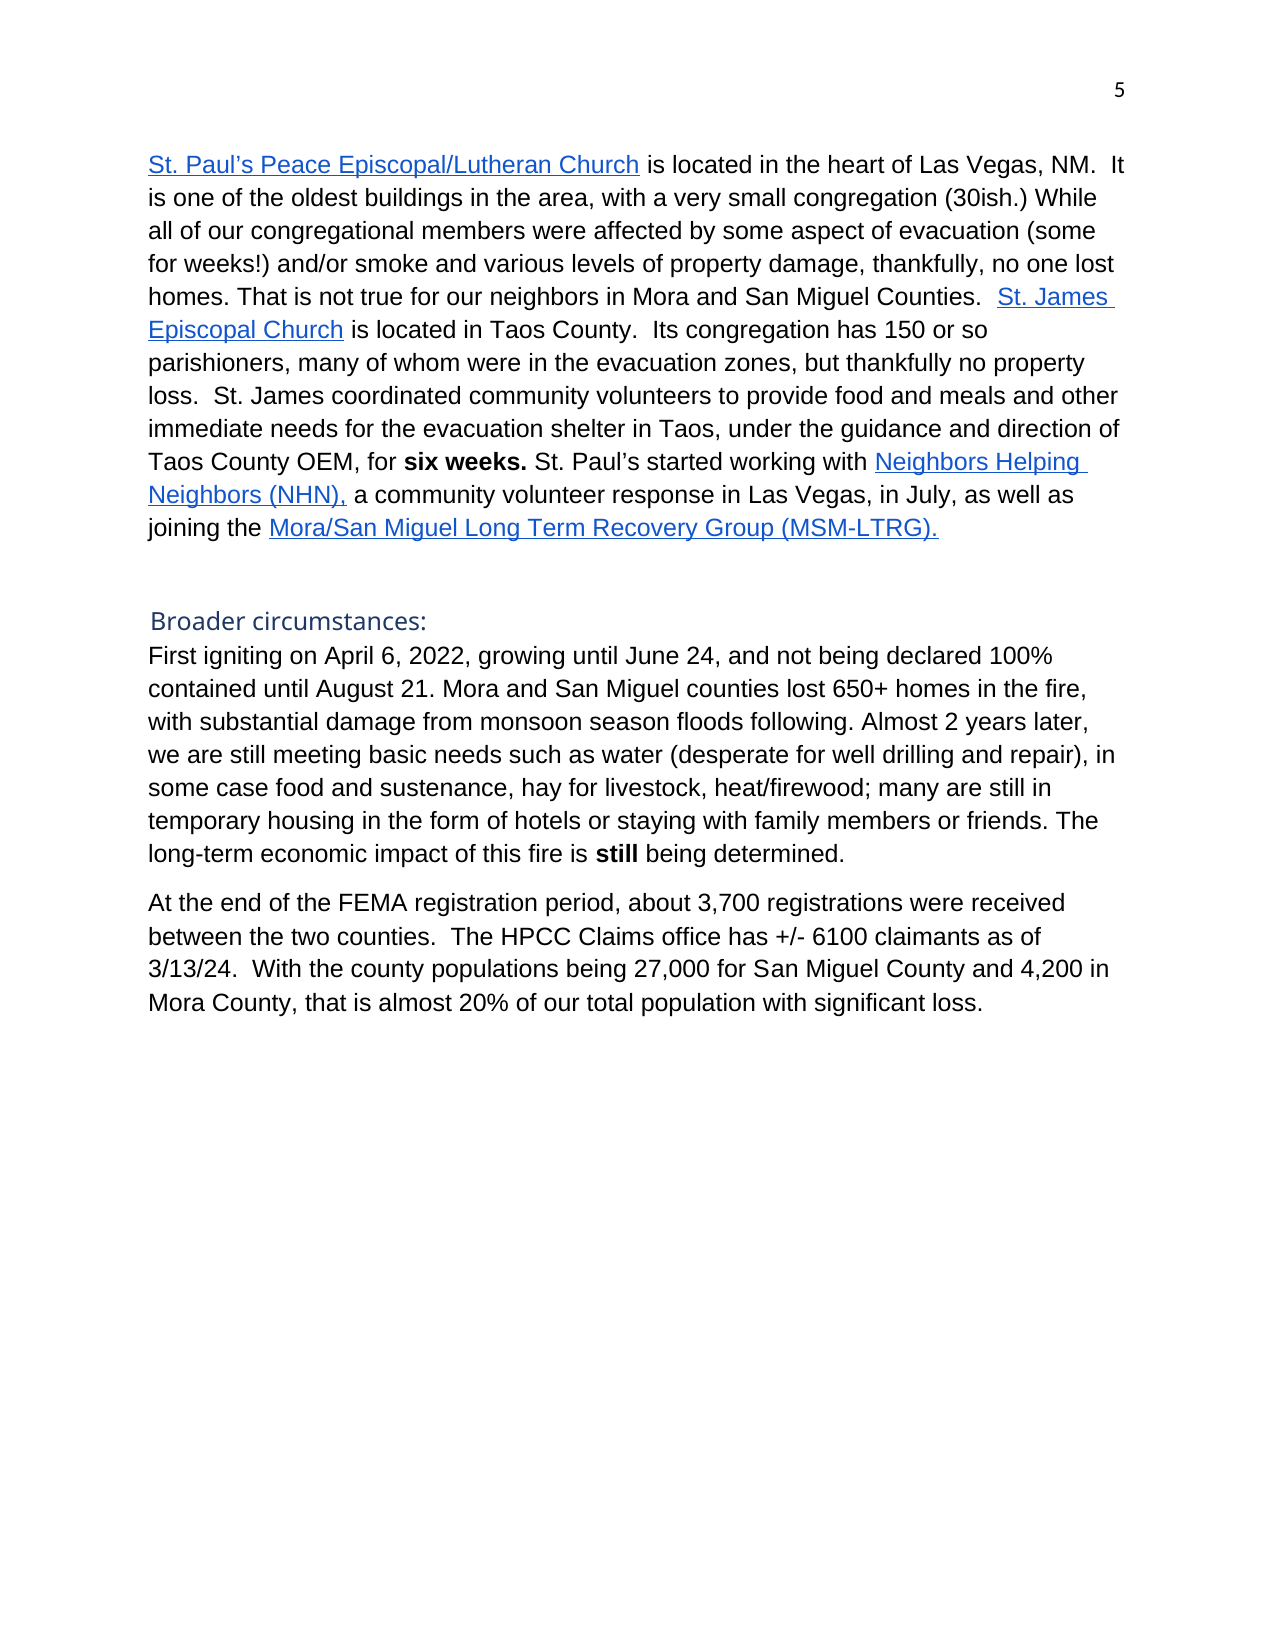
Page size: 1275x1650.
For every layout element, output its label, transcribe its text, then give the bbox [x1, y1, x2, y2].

text St. Paul’s Peace Episcopal/Lutheran Church is located in the heart of Las Vegas, NM. It is one of the oldest buildings in the area, with a very small congregation (30ish.) While all of our congregational members were affected by some aspect of evacuation (some for weeks!) and/or smoke and various levels of property damage, thankfully, no one lost homes. That is not true for our neighbors in Mora and San Miguel Counties. St. James Episcopal Church is located in Taos County. Its congregation has 150 or so parishioners, many of whom were in the evacuation zones, but thankfully no property loss. St. James coordinated community volunteers to provide food and meals and other immediate needs for the evacuation shelter in Taos, under the guidance and direction of Taos County OEM, for six weeks. St. Paul’s started working with Neighbors Helping Neighbors (NHN), a community volunteer response in Las Vegas, in July, as well as joining the Mora/San Miguel Long Term Recovery Group (MSM-LTRG). [148, 150, 1127, 542]
text First igniting on April 6, 2022, growing until June 24, and not being declared 100% contained until August 21. Mora and San Miguel counties lost 650+ homes in the fire, with substantial damage from monsoon season floods following. Almost 2 years later, we are still meeting basic needs such as water (desperate for well drilling and repair), in some case food and sustenance, hay for livestock, heat/firewood; many are still in temporary housing in the form of hotels or staying with family members or friends. The long-term economic impact of this fire is still being determined. [148, 641, 1127, 867]
subtitle Broader circumstances: [150, 604, 1125, 638]
text At the end of the FEMA registration period, about 3,700 registrations were received between the two counties. The HPCC Claims office has +/- 6100 claimants as of 3/13/24. With the county populations being 27,000 for San Miguel County and 4,200 in Mora County, that is almost 20% of our total population with significant loss. [148, 888, 1127, 1017]
